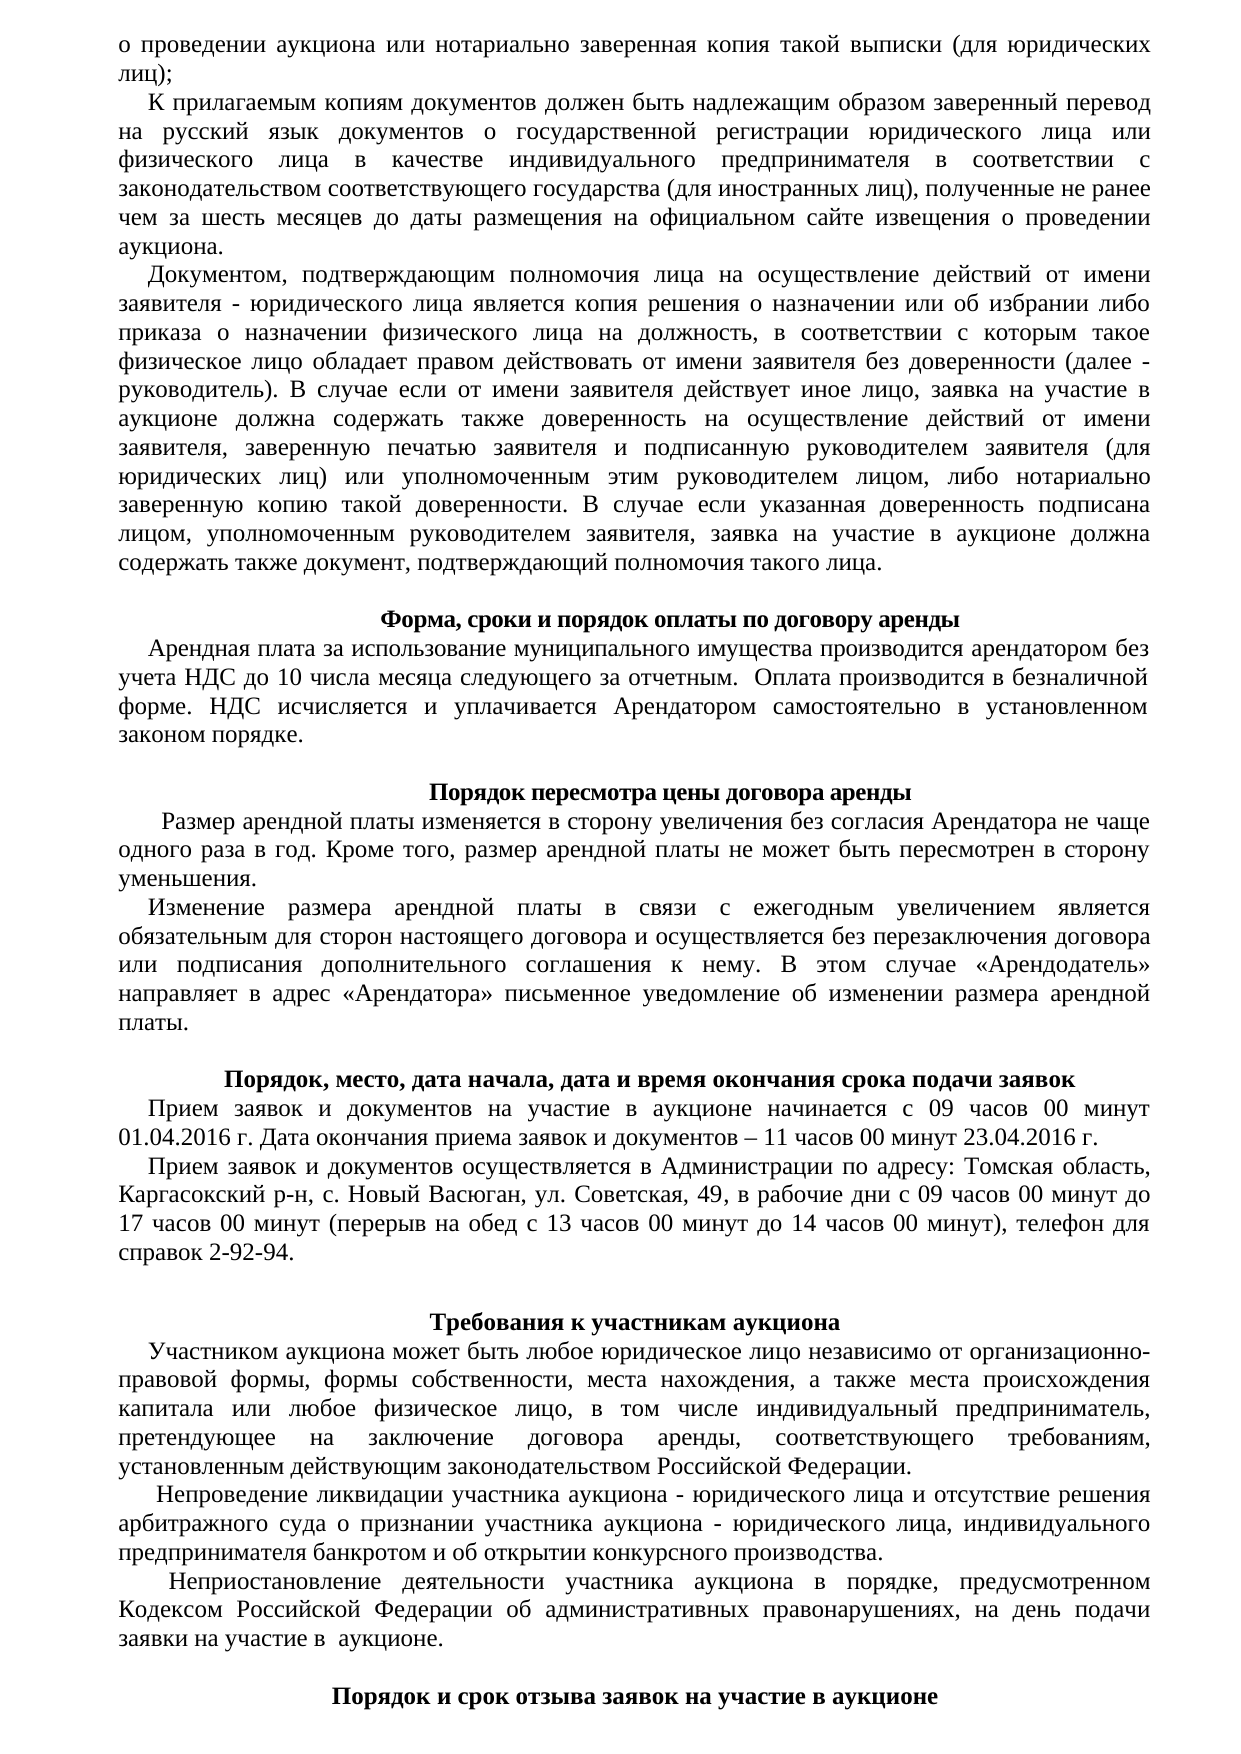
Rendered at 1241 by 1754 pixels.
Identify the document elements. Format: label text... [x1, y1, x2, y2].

text Требования к участникам аукциона [118, 1307, 1152, 1336]
text Прием заявок и документов осуществляется в Администрации по адресу: Томская область, Каргасокский р-н, с. Новый Васюган, ул. Советская, 49, в рабочие дни с 09 часов 00 минут до 17 часов 00 минут (перерыв на обед с 13 часов 00 минут до 14 часов 00 минут), телефон для справок 2-92-94. [118, 1151, 1152, 1266]
text Порядок пересмотра цены договора аренды [118, 777, 1149, 806]
text Форма, сроки и порядок оплаты по договору аренды [118, 604, 1149, 633]
text Порядок и срок отзыва заявок на участие в аукционе [118, 1681, 1152, 1709]
text Непроведение ликвидации участника аукциона - юридического лица и отсутствие решения арбитражного суда о признании участника аукциона - юридического лица, индивидуального предпринимателя банкротом и об открытии конкурсного производства. [118, 1479, 1152, 1566]
text Документом, подтверждающим полномочия лица на осуществление действий от имени заявителя - юридического лица является копия решения о назначении или об избрании либо приказа о назначении физического лица на должность, в соответствии с которым такое физическое лицо обладает правом действовать от имени заявителя без доверенности (далее - руководитель). В случае если от имени заявителя действует иное лицо, заявка на участие в аукционе должна содержать также доверенность на осуществление действий от имени заявителя, заверенную печатью заявителя и подписанную руководителем заявителя (для юридических лиц) или уполномоченным этим руководителем лицом, либо нотариально заверенную копию такой доверенности. В случае если указанная доверенность подписана лицом, уполномоченным руководителем заявителя, заявка на участие в аукционе должна содержать также документ, подтверждающий полномочия такого лица. [118, 259, 1152, 576]
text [118, 29, 1152, 87]
text Участником аукциона может быть любое юридическое лицо независимо от организационно-правовой формы, формы собственности, места нахождения, а также места происхождения капитала или любое физическое лицо, в том числе индивидуальный предприниматель, претендующее на заключение договора аренды, соответствующего требованиям, установленным действующим законодательством Российской Федерации. [118, 1336, 1152, 1479]
text Арендная плата за использование муниципального имущества производится арендатором без учета НДС до 10 числа месяца следующего за отчетным. Оплата производится в безналичной форме. НДС исчисляется и уплачивается Арендатором самостоятельно в установленном законом порядке. [118, 633, 1149, 748]
text К прилагаемым копиям документов должен быть надлежащим образом заверенный перевод на русский язык документов о государственной регистрации юридического лица или физического лица в качестве индивидуального предпринимателя в соответствии с законодательством соответствующего государства (для иностранных лиц), полученные не ранее чем за шесть месяцев до даты размещения на официальном сайте извещения о проведении аукциона. [118, 87, 1152, 259]
text Порядок, место, дата начала, дата и время окончания срока подачи заявок [118, 1064, 1152, 1093]
text Размер арендной платы изменяется в сторону увеличения без согласия Арендатора не чаще одного раза в год. Кроме того, размер арендной платы не может быть пересмотрен в сторону уменьшения. [118, 806, 1152, 892]
text Прием заявок и документов на участие в аукционе начинается с 09 часов 00 минут 01.04.2016 г. Дата окончания приема заявок и документов – 11 часов 00 минут 23.04.2016 г. [118, 1093, 1152, 1151]
text Изменение размера арендной платы в связи с ежегодным увеличением является обязательным для сторон настоящего договора и осуществляется без перезаключения договора или подписания дополнительного соглашения к нему. В этом случае «Арендодатель» направляет в адрес «Арендатора» письменное уведомление об изменении размера арендной платы. [118, 892, 1152, 1036]
text Неприостановление деятельности участника аукциона в порядке, предусмотренном Кодексом Российской Федерации об административных правонарушениях, на день подачи заявки на участие в аукционе. [118, 1566, 1152, 1652]
